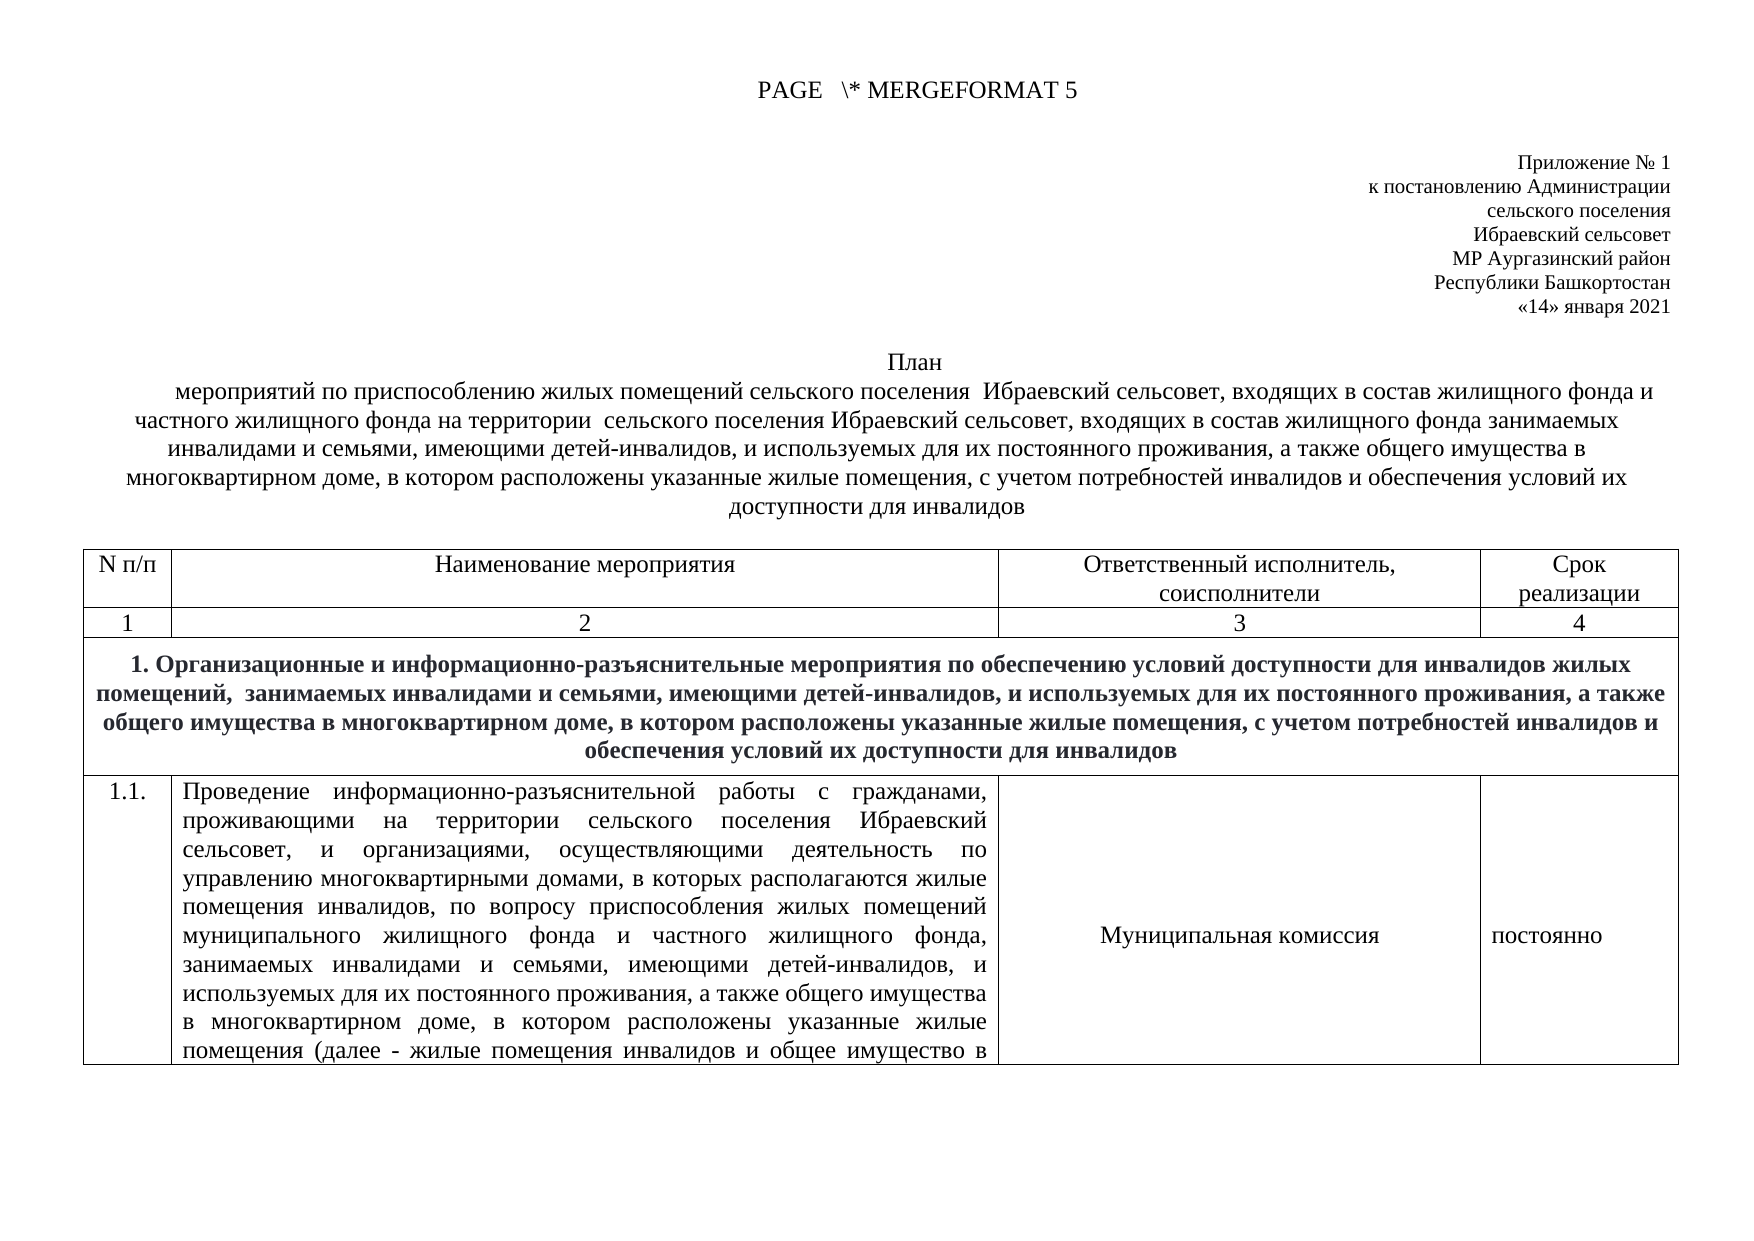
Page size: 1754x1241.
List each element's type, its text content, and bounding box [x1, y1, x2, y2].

text МР Аургазинский район [83, 246, 1671, 270]
table_cell 1 [84, 608, 171, 637]
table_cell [999, 776, 1480, 1064]
table_cell 3 [999, 608, 1480, 637]
table_cell 1. Организационные и информационно-разъяснительные мероприятия по обеспечению условий доступности для инвалидов жилых помещений, занимаемых инвалидами и семьями, имеющими детей-инвалидов, и используемых для их постоянного проживания, а также общего имущества в многоквартирном доме, в котором расположены указанные жилые помещения, с учетом потребностей инвалидов и обеспечения условий их доступности для инвалидов [84, 638, 1678, 775]
text Приложение № 1 [83, 150, 1671, 174]
table_header Ответственный исполнитель, соисполнители [999, 550, 1480, 607]
table_header Наименование мероприятия [172, 550, 998, 607]
text мероприятий по приспособлению жилых помещений сельского поселения Ибраевский сельсовет, входящих в состав жилищного фонда и частного жилищного фонда на территории сельского поселения Ибраевский сельсовет, входящих в состав жилищного фонда занимаемых инвалидами и семьями, имеющими детей-инвалидов, и используемых для их постоянного проживания, а также общего имущества в многоквартирном доме, в котором расположены указанные жилые помещения, с учетом потребностей инвалидов и обеспечения условий их доступности для инвалидов [83, 376, 1671, 520]
text Республики Башкортостан [83, 270, 1671, 294]
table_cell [172, 776, 998, 1064]
text Ибраевский сельсовет [83, 222, 1671, 246]
table_header N п/п [84, 550, 171, 607]
table_cell 4 [1481, 608, 1678, 637]
text План [83, 347, 1671, 376]
table_cell 2 [172, 608, 998, 637]
text сельского поселения [83, 198, 1671, 222]
table_cell постоянно [1481, 776, 1678, 1064]
table_cell 1.1. [84, 776, 171, 1064]
table_header Срок реализации [1481, 550, 1678, 607]
text «14» января 2021 [83, 294, 1671, 318]
text к постановлению Администрации [83, 174, 1671, 198]
